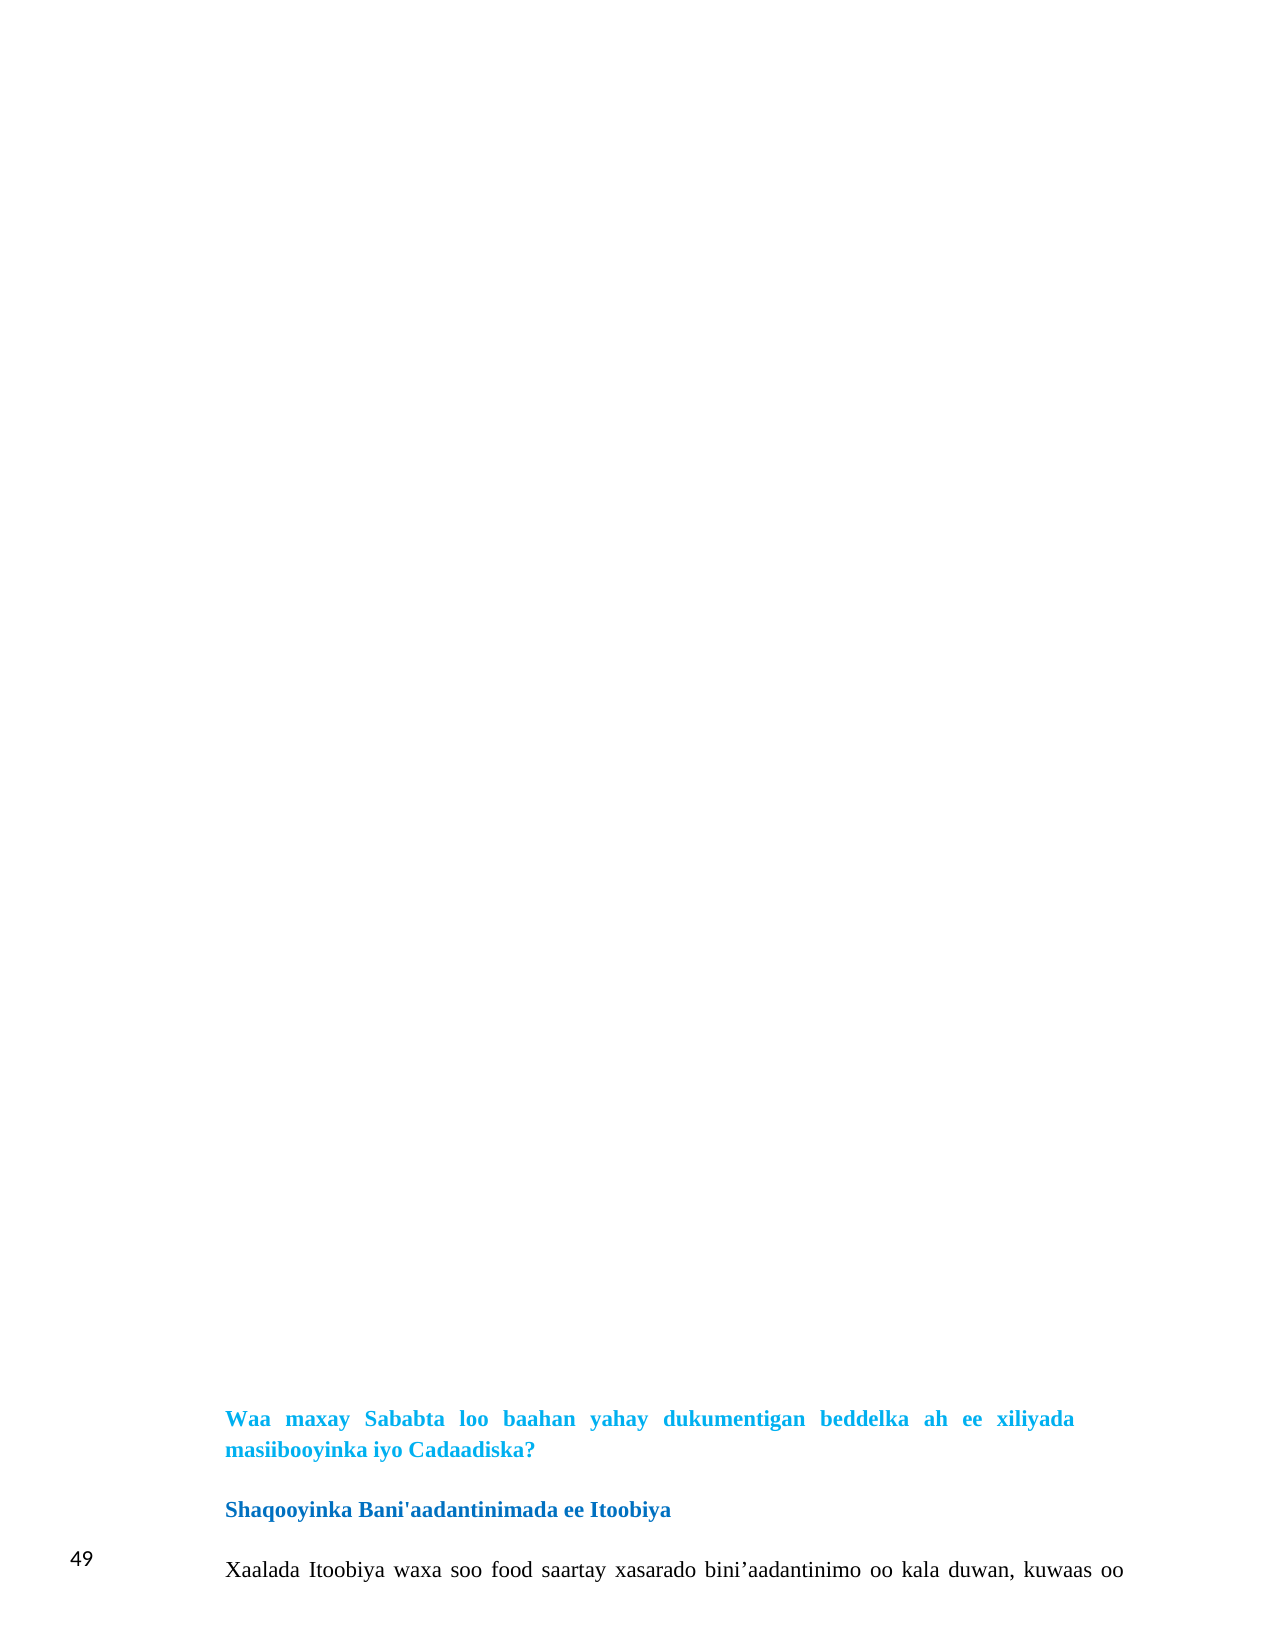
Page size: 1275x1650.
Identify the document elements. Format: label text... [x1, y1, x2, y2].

text Shaqooyinka Bani'aadantinimada ee Itoobiya [225, 1496, 1125, 1522]
text Waa maxay Sababta loo baahan yahay dukumentigan beddelka ah ee xiliyada masiibooyinka iyo Cadaadiska? [225, 1405, 1076, 1462]
